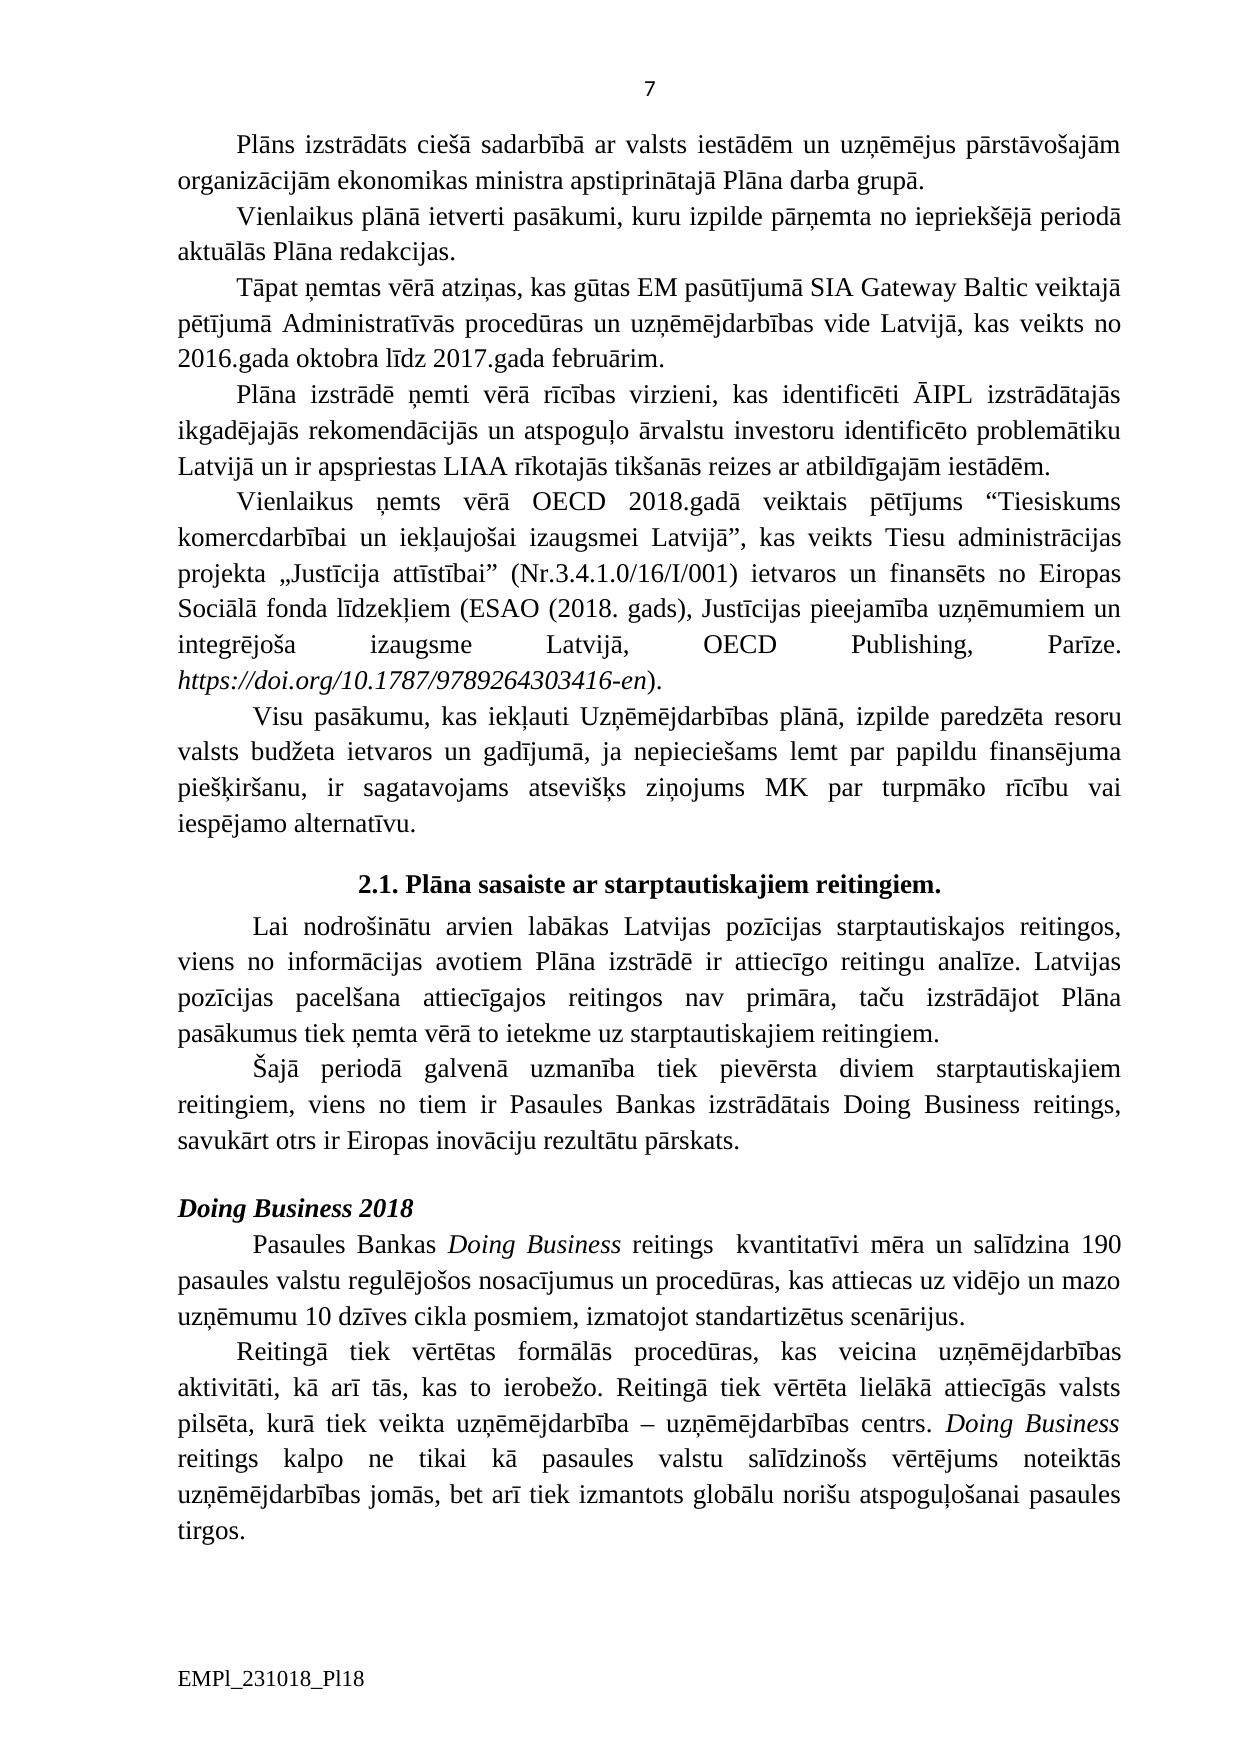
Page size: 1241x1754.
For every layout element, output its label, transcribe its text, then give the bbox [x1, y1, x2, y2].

text Šajā periodā galvenā uzmanība tiek pievērsta diviem starptautiskajiem reitingiem, viens no tiem ir Pasaules Bankas izstrādātais Doing Business reitings, savukārt otrs ir Eiropas inovāciju rezultātu pārskats. [177, 1053, 1122, 1155]
text Tāpat ņemtas vērā atziņas, kas gūtas EM pasūtījumā SIA Gateway Baltic veiktajā pētījumā Administratīvās procedūras un uzņēmējdarbības vide Latvijā, kas veikts no 2016.gada oktobra līdz 2017.gada februārim. [177, 271, 1122, 374]
text Plāns izstrādāts ciešā sadarbībā ar valsts iestādēm un uzņēmējus pārstāvošajām organizācijām ekonomikas ministra apstiprinātajā Plāna darba grupā. [177, 128, 1122, 195]
text Vienlaikus plānā ietverti pasākumi, kuru izpilde pārņemta no iepriekšējā periodā aktuālās Plāna redakcijas. [177, 199, 1122, 266]
text Reitingā tiek vērtētas formālās procedūras, kas veicina uzņēmējdarbības aktivitāti, kā arī tās, kas to ierobežo. Reitingā tiek vērtēta lielākā attiecīgās valsts pilsēta, kurā tiek veikta uzņēmējdarbība – uzņēmējdarbības centrs. Doing Business reitings kalpo ne tikai kā pasaules valstu salīdzinošs vērtējums noteiktās uzņēmējdarbības jomās, bet arī tiek izmantots globālu norišu atspoguļošanai pasaules tirgos. [177, 1335, 1122, 1545]
text Visu pasākumu, kas iekļauti Uzņēmējdarbības plānā, izpilde paredzēta resoru valsts budžeta ietvaros un gadījumā, ja nepieciešams lemt par papildu finansējuma piešķiršanu, ir sagatavojams atsevišķs ziņojums MK par turpmāko rīcību vai iespējamo alternatīvu. [177, 700, 1122, 838]
text Lai nodrošinātu arvien labākas Latvijas pozīcijas starptautiskajos reitingos, viens no informācijas avotiem Plāna izstrādē ir attiecīgo reitingu analīze. Latvijas pozīcijas pacelšana attiecīgajos reitingos nav primāra, taču izstrādājot Plāna pasākumus tiek ņemta vērā to ietekme uz starptautiskajiem reitingiem. [177, 910, 1122, 1048]
text Vienlaikus ņemts vērā OECD 2018.gadā veiktais pētījums “Tiesiskums komercdarbībai un iekļaujošai izaugsmei Latvijā”, kas veikts Tiesu administrācijas projekta „Justīcija attīstībai” (Nr.3.4.1.0/16/I/001) ietvaros un finansēts no Eiropas Sociālā fonda līdzekļiem (ESAO (2018. gads), Justīcijas pieejamība uzņēmumiem un integrējoša izaugsme Latvijā, OECD Publishing, Parīze. https://doi.org/10.1787/9789264303416-en). [177, 485, 1122, 695]
text Doing Business 2018 [177, 1192, 1122, 1223]
subtitle 2.1. Plāna sasaiste ar starptautiskajiem reitingiem. [177, 868, 1122, 899]
text Pasaules Bankas Doing Business reitings kvantitatīvi mēra un salīdzina 190 pasaules valstu regulējošos nosacījumus un procedūras, kas attiecas uz vidējo un mazo uzņēmumu 10 dzīves cikla posmiem, izmatojot standartizētus scenārijus. [177, 1228, 1122, 1331]
text Plāna izstrādē ņemti vērā rīcības virzieni, kas identificēti ĀIPL izstrādātajās ikgadējajās rekomendācijās un atspoguļo ārvalstu investoru identificēto problemātiku Latvijā un ir apspriestas LIAA rīkotajās tikšanās reizes ar atbildīgajām iestādēm. [177, 378, 1122, 481]
